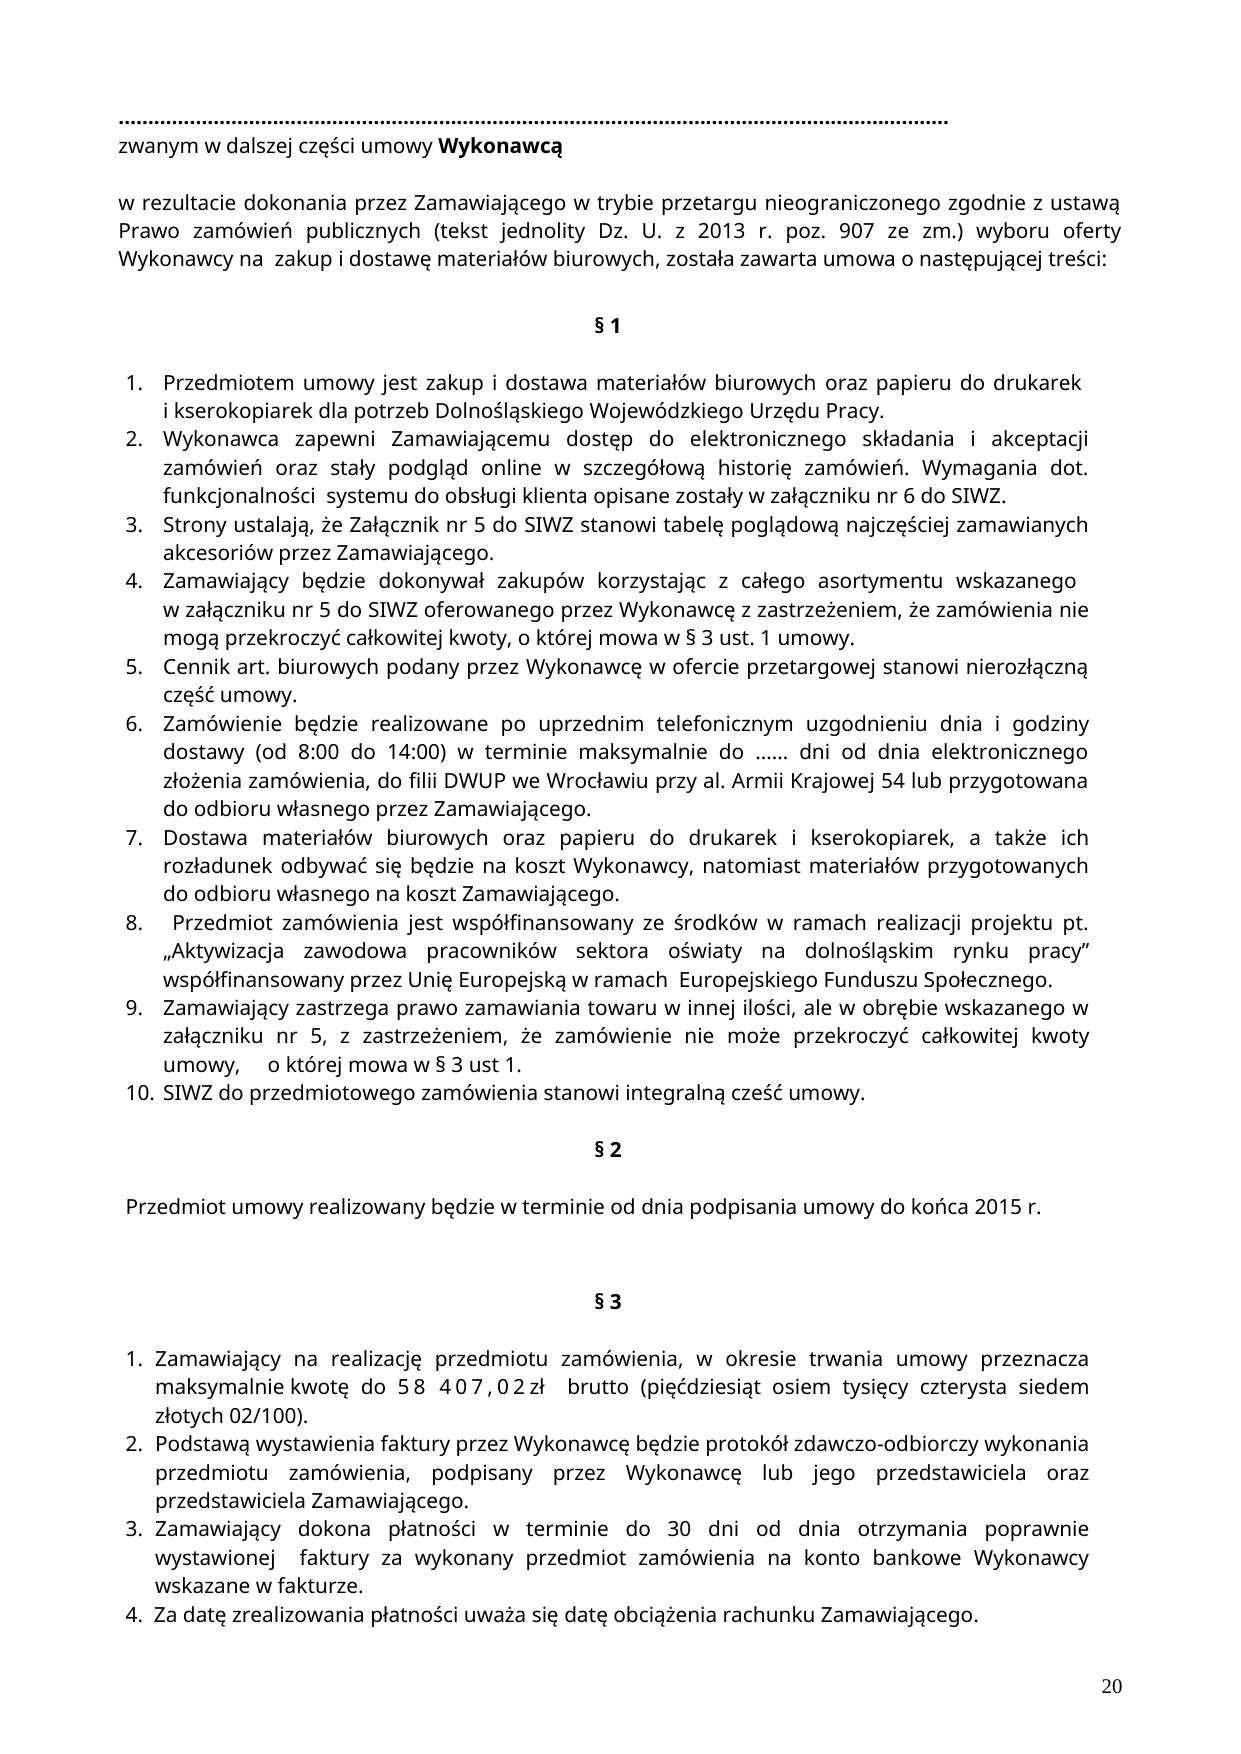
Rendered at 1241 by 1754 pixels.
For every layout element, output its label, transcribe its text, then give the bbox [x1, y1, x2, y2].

text zwanym w dalszej części umowy Wykonawcą [118, 131, 1122, 159]
text w rezultacie dokonania przez Zamawiającego w trybie przetargu nieograniczonego zgodnie z ustawą Prawo zamówień publicznych (tekst jednolity Dz. U. z 2013 r. poz. 907 ze zm.) wyboru oferty Wykonawcy na zakup i dostawę materiałów biurowych, została zawarta umowa o następującej treści: [118, 188, 1122, 273]
table_header § 1 Przedmiotem umowy jest zakup i dostawa materiałów biurowych oraz papieru do drukarek i kserokopiarek dla potrzeb Dolnośląskiego Wojewódzkiego Urzędu Pracy. Wykonawca zapewni Zamawiającemu dostęp do elektronicznego składania i akceptacji zamówień oraz stały podgląd online w szczegółową historię zamówień. Wymagania dot. funkcjonalności systemu do obsługi klienta opisane zostały w załączniku nr 6 do SIWZ. Strony ustalają, że Załącznik nr 5 do SIWZ stanowi tabelę poglądową najczęściej zamawianych akcesoriów przez Zamawiającego. Zamawiający będzie dokonywał zakupów korzystając z całego asortymentu wskazanego w załączniku nr 5 do SIWZ oferowanego przez Wykonawcę z zastrzeżeniem, że zamówienia nie mogą przekroczyć całkowitej kwoty, o której mowa w § 3 ust. 1 umowy. Cennik art. biurowych podany przez Wykonawcę w ofercie przetargowej stanowi nierozłączną część umowy. Zamówienie będzie realizowane po uprzednim telefonicznym uzgodnieniu dnia i godziny dostawy (od 8:00 do 14:00) w terminie maksymalnie do …… dni od dnia elektronicznego złożenia zamówienia, do filii DWUP we Wrocławiu przy al. Armii Krajowej 54 lub przygotowana do odbioru własnego przez Zamawiającego. Dostawa materiałów biurowych oraz papieru do drukarek i kserokopiarek, a także ich rozładunek odbywać się będzie na koszt Wykonawcy, natomiast materiałów przygotowanych do odbioru własnego na koszt Zamawiającego. Przedmiot zamówienia jest współfinansowany ze środków w ramach realizacji projektu pt. „Aktywizacja zawodowa pracowników sektora oświaty na dolnośląskim rynku pracy” współfinansowany przez Unię Europejską w ramach Europejskiego Funduszu Społecznego. Zamawiający zastrzega prawo zamawiania towaru w innej ilości, ale w obrębie wskazanego w załączniku nr 5, z zastrzeżeniem, że zamówienie nie może przekroczyć całkowitej kwoty umowy, o której mowa w § 3 ust 1. SIWZ do przedmiotowego zamówienia stanowi integralną cześć umowy. § 2 Przedmiot umowy realizowany będzie w terminie od dnia podpisania umowy do końca 2015 r. [123, 311, 1093, 1249]
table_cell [123, 1259, 1093, 1628]
text ………………………………………………………………………………………………………………………….. [118, 102, 1122, 131]
